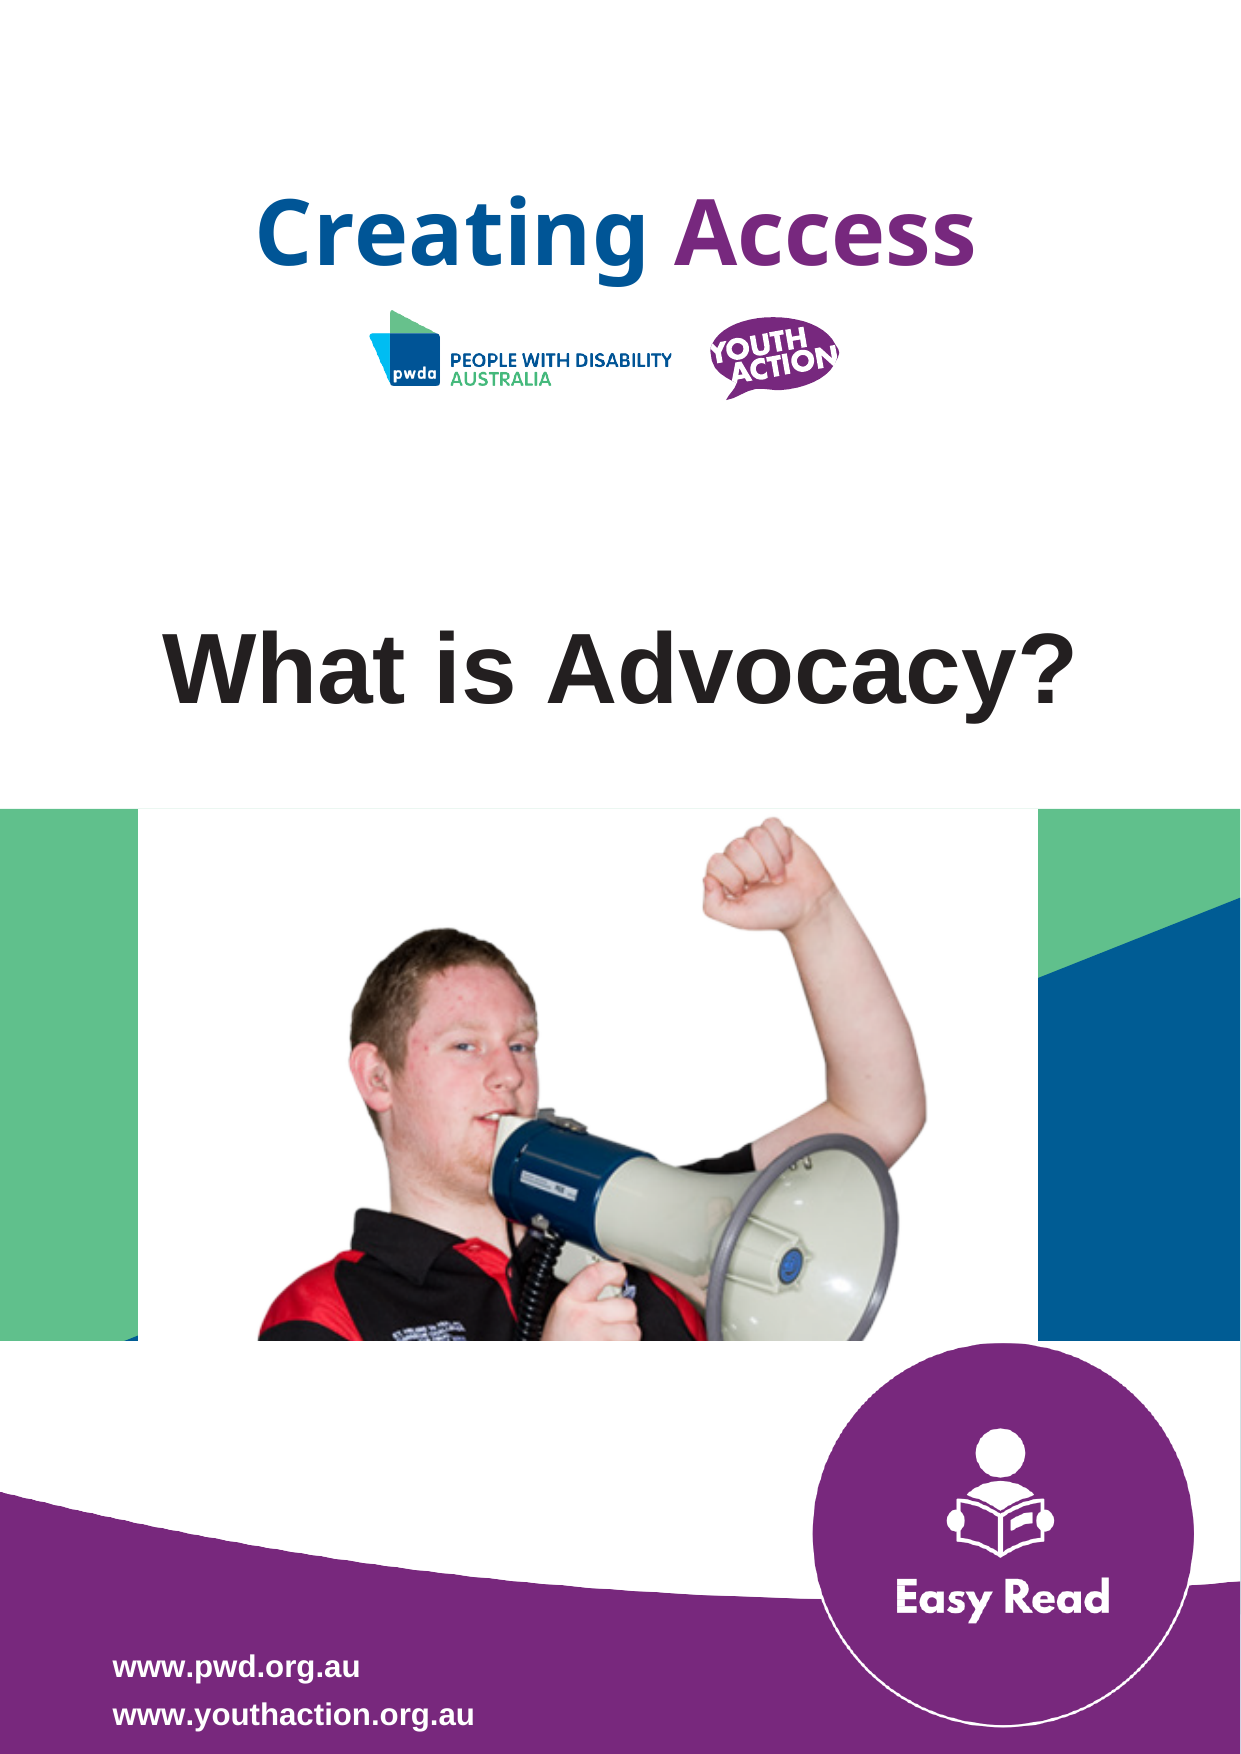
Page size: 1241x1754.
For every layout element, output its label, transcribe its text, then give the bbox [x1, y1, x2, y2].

text www.pwd.org.au www.youthaction.org.au [112, 1648, 721, 1732]
subtitle Creating Access [151, 167, 1081, 292]
text What is Advocacy? [160, 609, 1081, 724]
picture [0, 808, 1241, 1754]
picture [369, 310, 672, 386]
